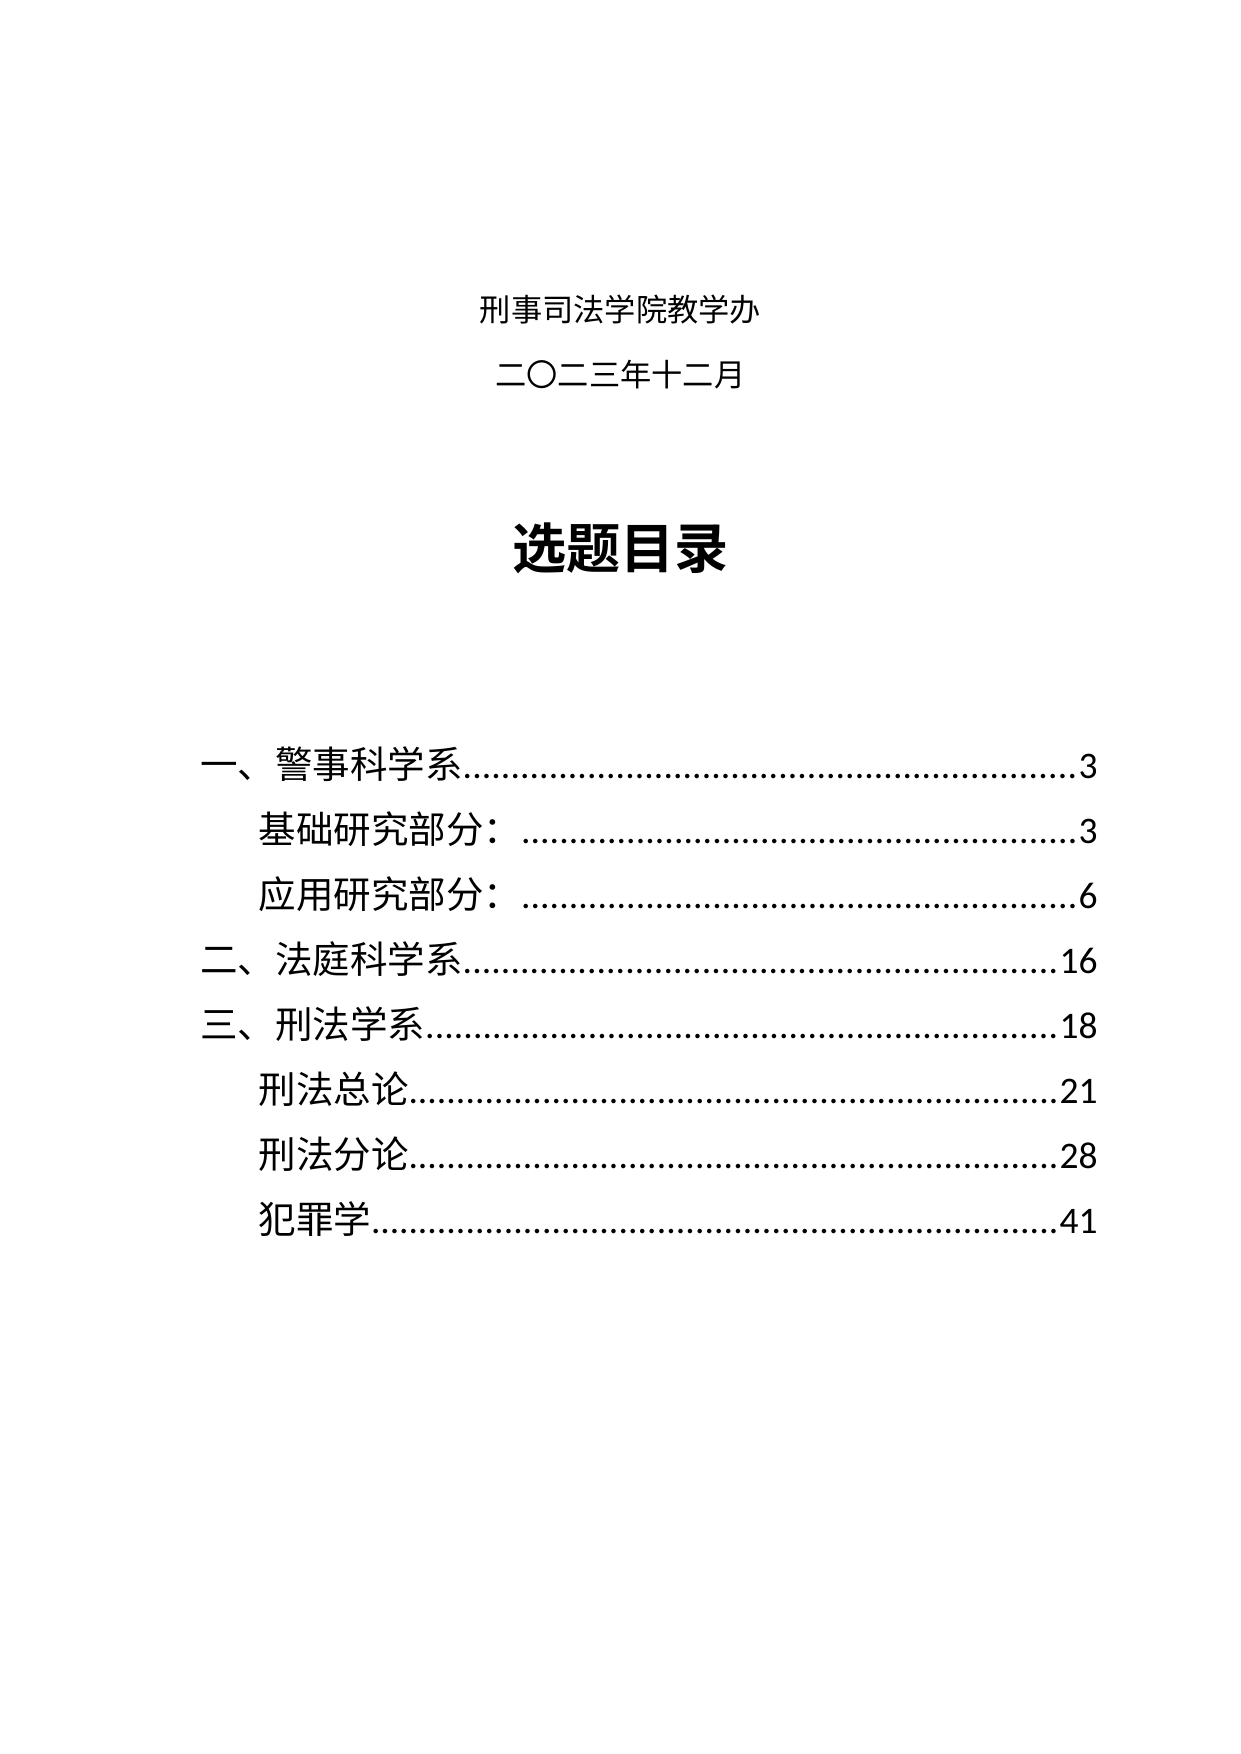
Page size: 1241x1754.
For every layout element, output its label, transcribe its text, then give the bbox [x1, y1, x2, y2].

text 二〇二三年十二月 [142, 341, 1098, 406]
text 刑事司法学院教学办 [142, 276, 1098, 341]
